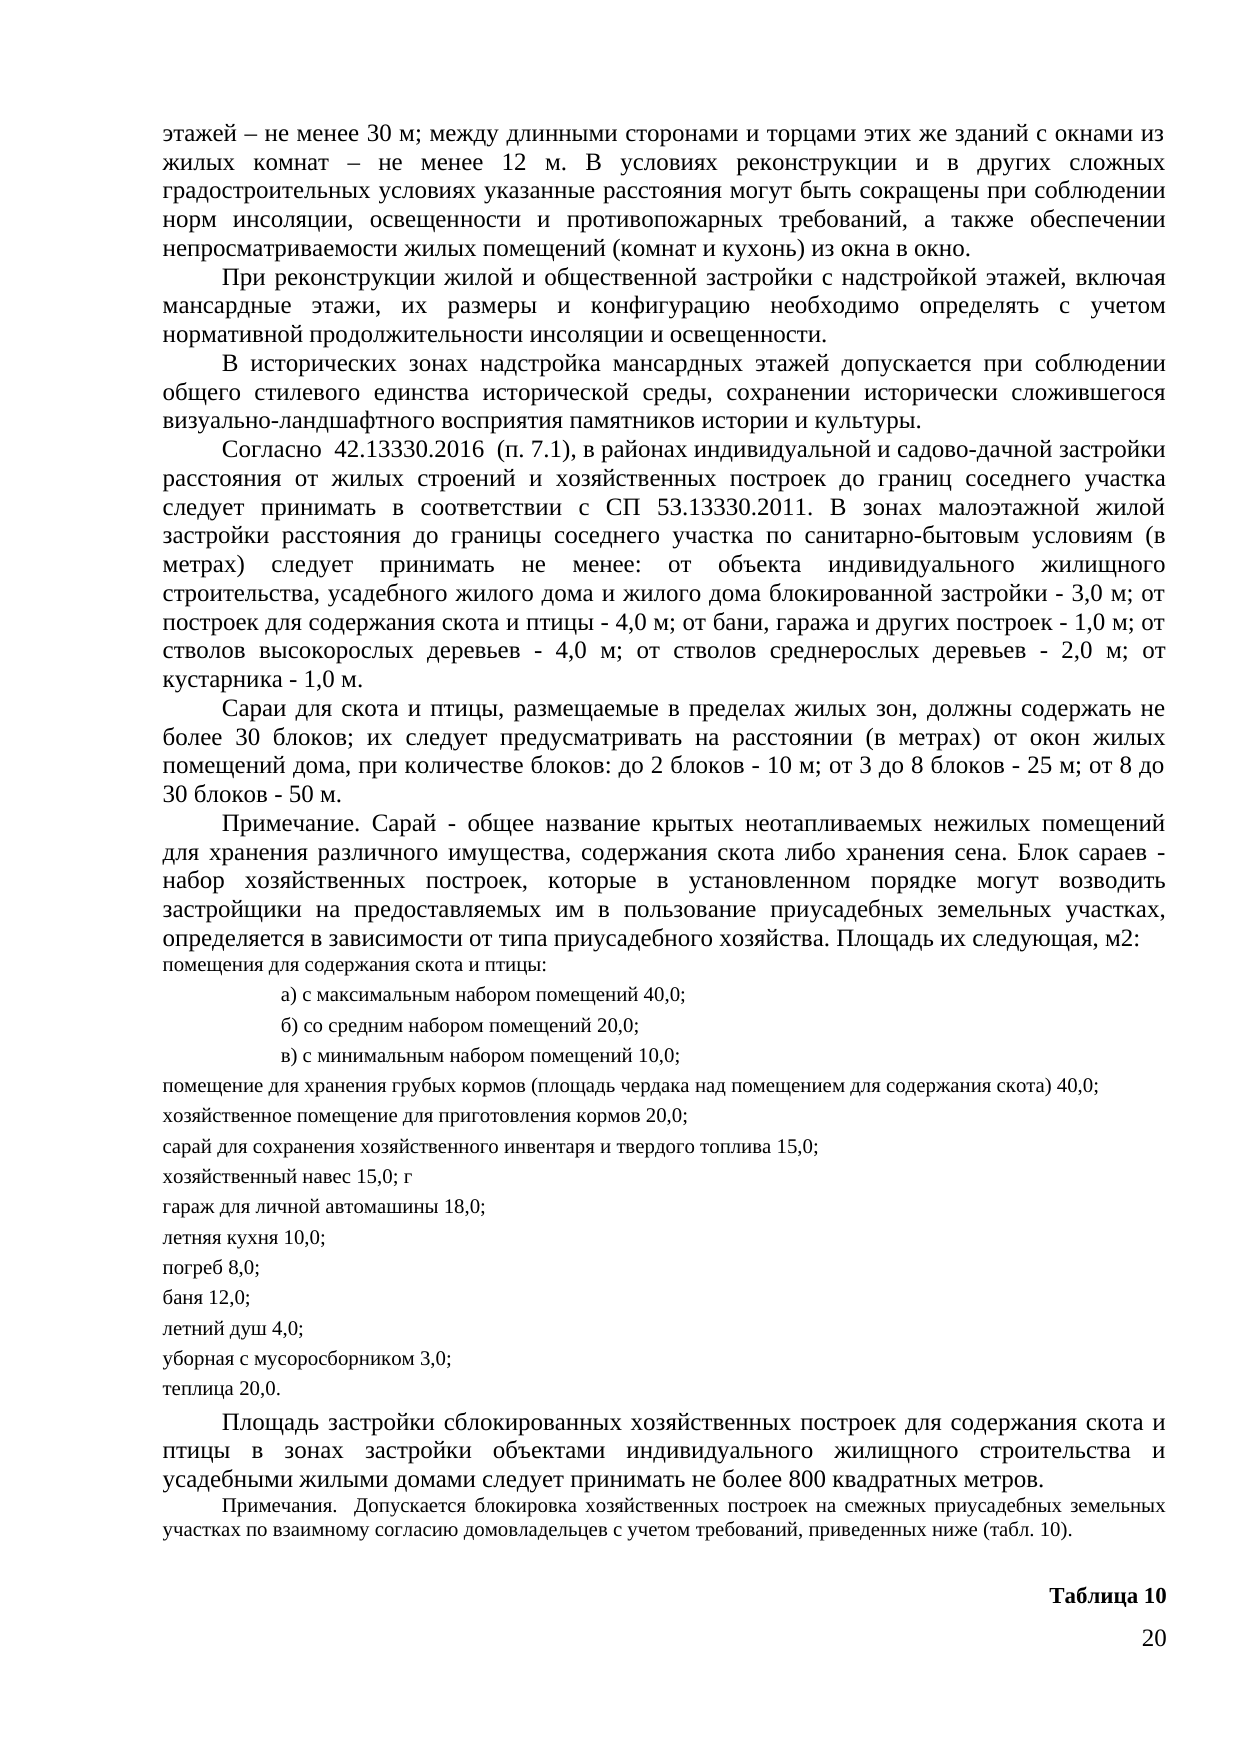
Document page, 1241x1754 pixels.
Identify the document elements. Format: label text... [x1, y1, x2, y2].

text баня 12,0; [162, 1285, 1167, 1309]
text сарай для сохранения хозяйственного инвентаря и твердого топлива 15,0; [162, 1134, 1167, 1158]
text б) со средним набором помещений 20,0; [281, 1012, 1167, 1037]
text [162, 118, 1167, 262]
text Примечания. Допускается блокировка хозяйственных построек на смежных приусадебных земельных участках по взаимному согласию домовладельцев с учетом требований, приведенных ниже (табл. 10). [162, 1493, 1167, 1541]
text погреб 8,0; [162, 1255, 1167, 1279]
text Площадь застройки сблокированных хозяйственных построек для содержания скота и птицы в зонах застройки объектами индивидуального жилищного строительства и усадебными жилыми домами следует принимать не более 800 квадратных метров. [162, 1407, 1167, 1493]
text Сараи для скота и птицы, размещаемые в пределах жилых зон, должны содержать не более 30 блоков; их следует предусматривать на расстоянии (в метрах) от окон жилых помещений дома, при количестве блоков: до 2 блоков - 10 м; от 3 до 8 блоков - 25 м; от 8 до 30 блоков - 50 м. [162, 693, 1167, 808]
text летняя кухня 10,0; [162, 1225, 1167, 1249]
text помещение для хранения грубых кормов (площадь чердака над помещением для содержания скота) 40,0; [162, 1073, 1167, 1097]
text В исторических зонах надстройка мансардных этажей допускается при соблюдении общего стилевого единства исторической среды, сохранении исторически сложившегося визуально-ландшафтного восприятия памятников истории и культуры. [162, 348, 1167, 434]
text хозяйственный навес 15,0; г [162, 1164, 1167, 1188]
text летний душ 4,0; [162, 1316, 1167, 1340]
text Примечание. Сарай - общее название крытых неотапливаемых нежилых помещений для хранения различного имущества, содержания скота либо хранения сена. Блок сараев - набор хозяйственных построек, которые в установленном порядке могут возводить застройщики на предоставляемых им в пользование приусадебных земельных участках, определяется в зависимости от типа приусадебного хозяйства. Площадь их следующая, м2: [162, 808, 1167, 952]
text теплица 20,0. [162, 1376, 1167, 1400]
text а) с максимальным набором помещений 40,0; [281, 982, 1167, 1006]
text Таблица 10 [162, 1582, 1167, 1608]
text помещения для содержания скота и птицы: [162, 952, 1167, 976]
text При реконструкции жилой и общественной застройки с надстройкой этажей, включая мансардные этажи, их размеры и конфигурацию необходимо определять с учетом нормативной продолжительности инсоляции и освещенности. [162, 262, 1167, 348]
text гараж для личной автомашины 18,0; [162, 1194, 1167, 1218]
text Согласно 42.13330.2016 (п. 7.1), в районах индивидуальной и садово-дачной застройки расстояния от жилых строений и хозяйственных построек до границ соседнего участка следует принимать в соответствии с СП 53.13330.2011. В зонах малоэтажной жилой застройки расстояния до границы соседнего участка по санитарно-бытовым условиям (в метрах) следует принимать не менее: от объекта индивидуального жилищного строительства, усадебного жилого дома и жилого дома блокированной застройки - 3,0 м; от построек для содержания скота и птицы - 4,0 м; от бани, гаража и других построек - 1,0 м; от стволов высокорослых деревьев - 4,0 м; от стволов среднерослых деревьев - 2,0 м; от кустарника - 1,0 м. [162, 434, 1167, 693]
text в) с минимальным набором помещений 10,0; [281, 1043, 1167, 1067]
text хозяйственное помещение для приготовления кормов 20,0; [162, 1103, 1167, 1127]
text уборная с мусоросборником 3,0; [162, 1346, 1167, 1370]
